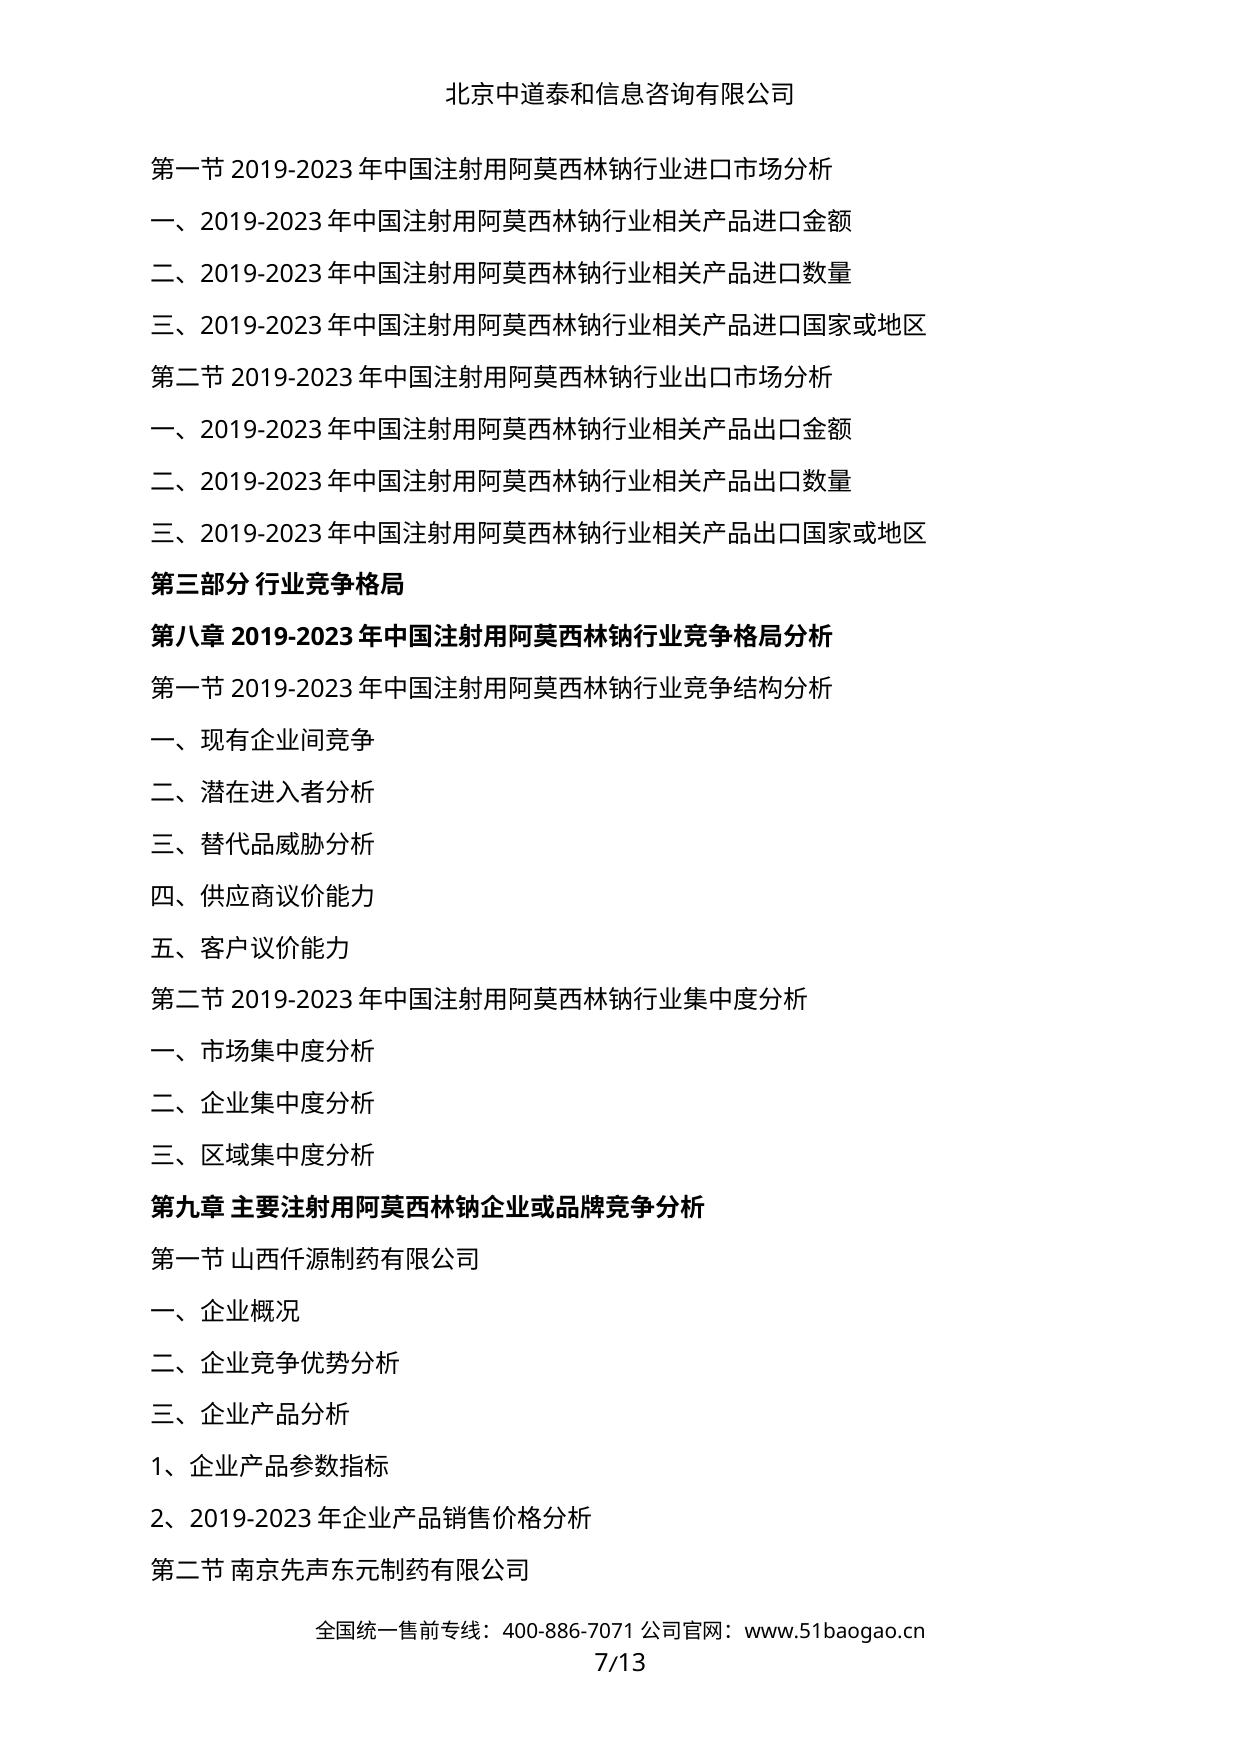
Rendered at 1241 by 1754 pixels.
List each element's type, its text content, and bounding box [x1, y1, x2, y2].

text 三、替代品威胁分析 [150, 824, 1090, 861]
text 三、2019-2023年中国注射用阿莫西林钠行业相关产品出口国家或地区 [150, 513, 1090, 549]
text 第二节 2019-2023年中国注射用阿莫西林钠行业出口市场分析 [150, 357, 1090, 394]
text 一、市场集中度分析 [150, 1032, 1090, 1068]
text 第一节 山西仟源制药有限公司 [150, 1239, 1090, 1276]
text 二、企业竞争优势分析 [150, 1343, 1090, 1379]
text 二、2019-2023年中国注射用阿莫西林钠行业相关产品进口数量 [150, 254, 1090, 290]
text 一、2019-2023年中国注射用阿莫西林钠行业相关产品出口金额 [150, 409, 1090, 446]
text 三、企业产品分析 [150, 1395, 1090, 1431]
text 三、2019-2023年中国注射用阿莫西林钠行业相关产品进口国家或地区 [150, 306, 1090, 342]
text 第一节 2019-2023年中国注射用阿莫西林钠行业竞争结构分析 [150, 669, 1090, 705]
text 1、企业产品参数指标 [150, 1447, 1090, 1483]
text 五、客户议价能力 [150, 928, 1090, 964]
text 第三部分 行业竞争格局 [150, 565, 1090, 601]
text 2、2019-2023年企业产品销售价格分析 [150, 1499, 1090, 1535]
text 第二节 南京先声东元制药有限公司 [150, 1551, 1090, 1587]
text 四、供应商议价能力 [150, 876, 1090, 912]
text 三、区域集中度分析 [150, 1136, 1090, 1172]
text 第九章 主要注射用阿莫西林钠企业或品牌竞争分析 [150, 1187, 1090, 1224]
text 二、企业集中度分析 [150, 1084, 1090, 1120]
text 第一节 2019-2023年中国注射用阿莫西林钠行业进口市场分析 [150, 150, 1090, 186]
text 二、潜在进入者分析 [150, 772, 1090, 809]
text 第八章 2019-2023年中国注射用阿莫西林钠行业竞争格局分析 [150, 617, 1090, 653]
text 一、2019-2023年中国注射用阿莫西林钠行业相关产品进口金额 [150, 202, 1090, 238]
text 一、企业概况 [150, 1291, 1090, 1327]
text 一、现有企业间竞争 [150, 721, 1090, 757]
text 第二节 2019-2023年中国注射用阿莫西林钠行业集中度分析 [150, 980, 1090, 1016]
text 二、2019-2023年中国注射用阿莫西林钠行业相关产品出口数量 [150, 461, 1090, 497]
